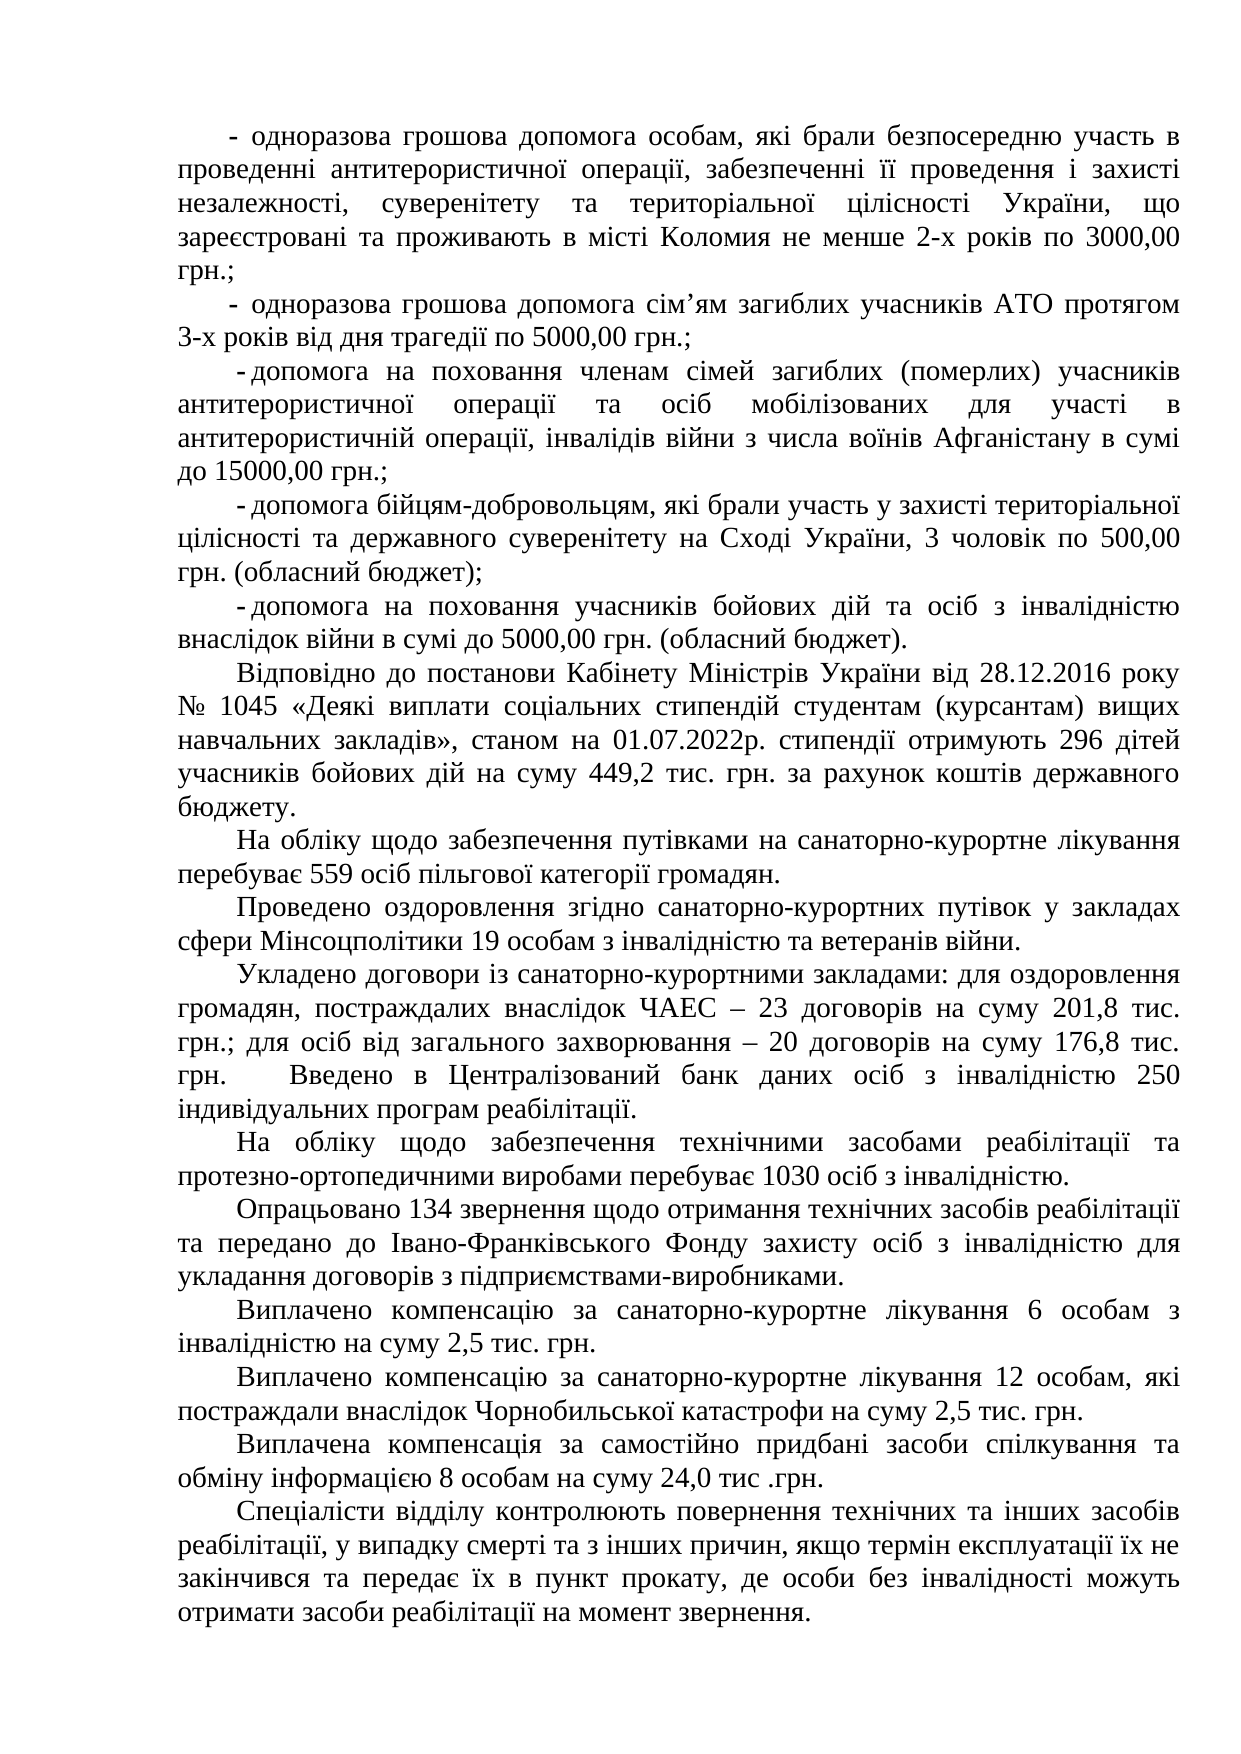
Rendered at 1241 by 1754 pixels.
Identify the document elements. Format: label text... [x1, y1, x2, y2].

text На обліку щодо забезпечення технічними засобами реабілітації та протезно-ортопедичними виробами перебуває 1030 осіб з інвалідністю. [177, 1124, 1181, 1191]
text Проведено оздоровлення згідно санаторно-курортних путівок у закладах сфери Мінсоцполітики 19 особам з інвалідністю та ветеранів війни. [177, 889, 1181, 957]
text Виплачена компенсація за самостійно придбані засоби спілкування та обміну інформацією 8 особам на суму 24,0 тис .грн. [177, 1426, 1181, 1493]
text Виплачено компенсацію за санаторно-курортне лікування 12 особам, які постраждали внаслідок Чорнобильської катастрофи на суму 2,5 тис. грн. [177, 1359, 1181, 1426]
list допомога на поховання учасників бойових дій та осіб з інвалідністю внаслідок війни в сумі до 5000,00 грн. (обласний бюджет). [177, 588, 1181, 655]
text Спеціалісти відділу контролюють повернення технічних та інших засобів реабілітації, у випадку смерті та з інших причин, якщо термін експлуатації їх не закінчився та передає їх в пункт прокату, де особи без інвалідності можуть отримати засоби реабілітації на момент звернення. [177, 1493, 1181, 1627]
list одноразова грошова допомога особам, які брали безпосередню участь в проведенні антитерористичної операції, забезпеченні її проведення і захисті незалежності, суверенітету та територіальної цілісності України, що зареєстровані та проживають в місті Коломия не менше 2-х років по 3000,00 грн.; [177, 118, 1181, 286]
text Опрацьовано 134 звернення щодо отримання технічних засобів реабілітації та передано до Івано-Франківського Фонду захисту осіб з інвалідністю для укладання договорів з підприємствами-виробниками. [177, 1191, 1181, 1292]
text Відповідно до постанови Кабінету Міністрів України від 28.12.2016 року № 1045 «Деякі виплати соціальних стипендій студентам (курсантам) вищих навчальних закладів», станом на 01.07.2022р. стипендії отримують 296 дітей учасників бойових дій на суму 449,2 тис. грн. за рахунок коштів державного бюджету. [177, 655, 1181, 822]
text Виплачено компенсацію за санаторно-курортне лікування 6 особам з інвалідністю на суму 2,5 тис. грн. [177, 1292, 1181, 1359]
list допомога на поховання членам сімей загиблих (померлих) учасників антитерористичної операції та осіб мобілізованих для участі в антитерористичній операції, інвалідів війни з числа воїнів Афганістану в сумі до 15000,00 грн.; [177, 353, 1181, 487]
text На обліку щодо забезпечення путівками на санаторно-курортне лікування перебуває 559 осіб пільгової категорії громадян. [177, 822, 1181, 889]
list одноразова грошова допомога сім’ям загиблих учасників АТО протягом 3-х років від дня трагедії по 5000,00 грн.; [177, 286, 1181, 353]
text Укладено договори із санаторно-курортними закладами: для оздоровлення громадян, постраждалих внаслідок ЧАЕС – 23 договорів на суму 201,8 тис. грн.; для осіб від загального захворювання – 20 договорів на суму 176,8 тис. грн. Введено в Централізований банк даних осіб з інвалідністю 250 індивідуальних програм реабілітації. [177, 957, 1181, 1124]
list допомога бійцям-добровольцям, які брали участь у захисті територіальної цілісності та державного суверенітету на Сході України, 3 чоловік по 500,00 грн. (обласний бюджет); [177, 487, 1181, 588]
